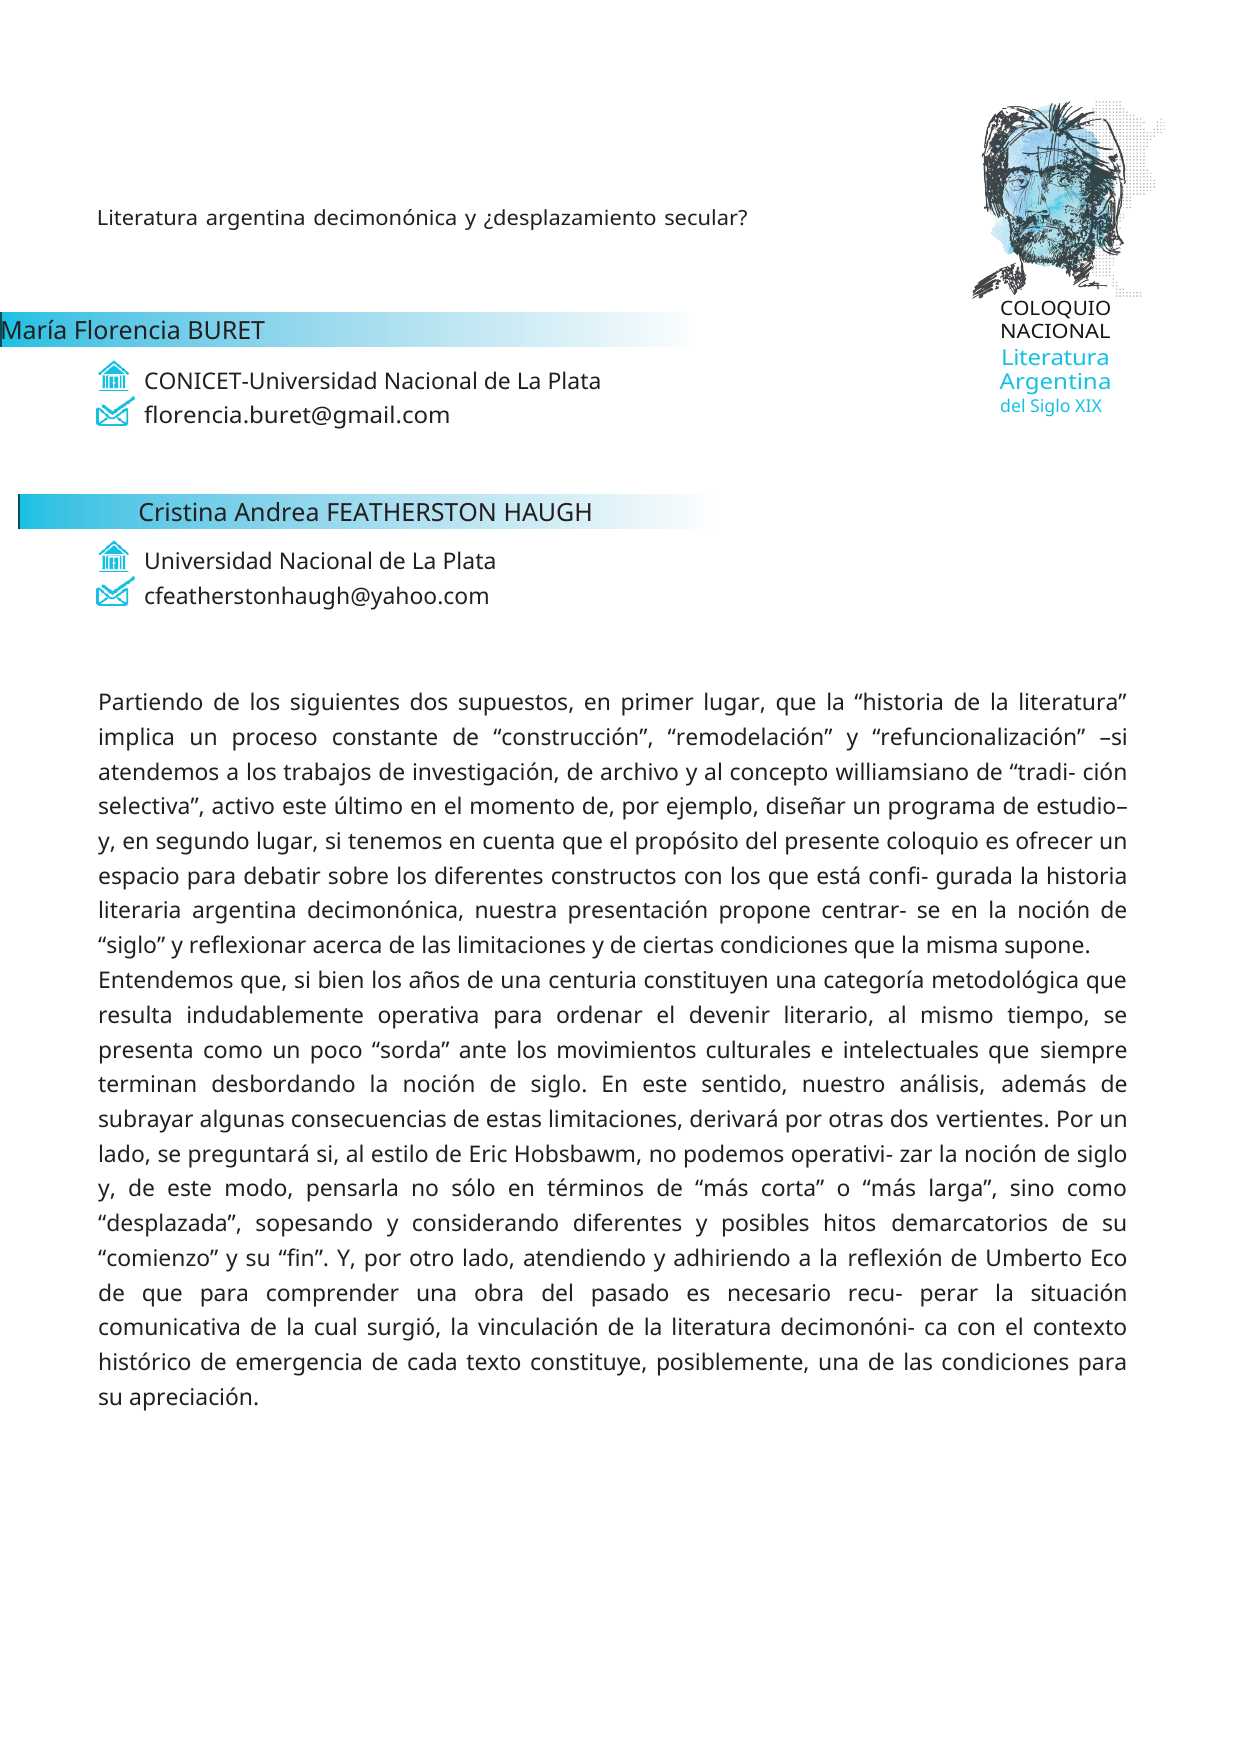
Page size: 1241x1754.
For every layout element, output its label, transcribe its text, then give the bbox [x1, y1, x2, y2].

text del Siglo XIX [1000, 396, 1201, 416]
picture [0, 312, 695, 347]
picture [98, 540, 129, 572]
picture [98, 360, 129, 391]
text Literatura argentina decimonónica y ¿desplazamiento secular? [97, 203, 801, 232]
text Entendemos que, si bien los años de una centuria constituyen una categoría metodológica que resulta indudablemente operativa para ordenar el devenir literario, al mismo tiempo, se presenta como un poco “sorda” ante los movimientos culturales e intelectuales que siempre terminan desbordando la noción de siglo. En este sentido, nuestro análisis, además de subrayar algunas consecuencias de estas limitaciones, derivará por otras dos vertientes. Por un lado, se preguntará si, al estilo de Eric Hobsbawm, no podemos operativi- zar la noción de siglo y, de este modo, pensarla no sólo en términos de “más corta” o “más larga”, sino como “desplazada”, sopesando y considerando diferentes y posibles hitos demarcatorios de su “comienzo” y su “ﬁn”. Y, por otro lado, atendiendo y adhiriendo a la reﬂexión de Umberto Eco de que para comprender una obra del pasado es necesario recu- perar la situación comunicativa de la cual surgió, la vinculación de la literatura decimonóni- ca con el contexto histórico de emergencia de cada texto constituye, posiblemente, una de las condiciones para su apreciación. [98, 964, 1127, 1412]
text Universidad Nacional de La Plata [144, 545, 1201, 576]
text NACIONAL [1000, 320, 1201, 343]
picture [96, 576, 135, 606]
text CONICET-Universidad Nacional de La Plata ﬂorencia.buret@gmail.com [144, 326, 801, 431]
text COLOQUIO [1000, 296, 1201, 320]
text Partiendo de los siguientes dos supuestos, en primer lugar, que la “historia de la literatura” implica un proceso constante de “construcción”, “remodelación” y “refuncionalización” –si atendemos a los trabajos de investigación, de archivo y al concepto williamsiano de “tradi- ción selectiva”, activo este último en el momento de, por ejemplo, diseñar un programa de estudio– y, en segundo lugar, si tenemos en cuenta que el propósito del presente coloquio es ofrecer un espacio para debatir sobre los diferentes constructos con los que está conﬁ- gurada la historia literaria argentina decimonónica, nuestra presentación propone centrar- se en la noción de “siglo” y reﬂexionar acerca de las limitaciones y de ciertas condiciones que la misma supone. [98, 686, 1127, 960]
picture [18, 494, 713, 529]
picture [96, 396, 135, 426]
text Literatura Argentina [999, 345, 1118, 396]
text cfeatherstonhaugh@yahoo.com [144, 580, 1201, 611]
picture [972, 101, 1165, 299]
